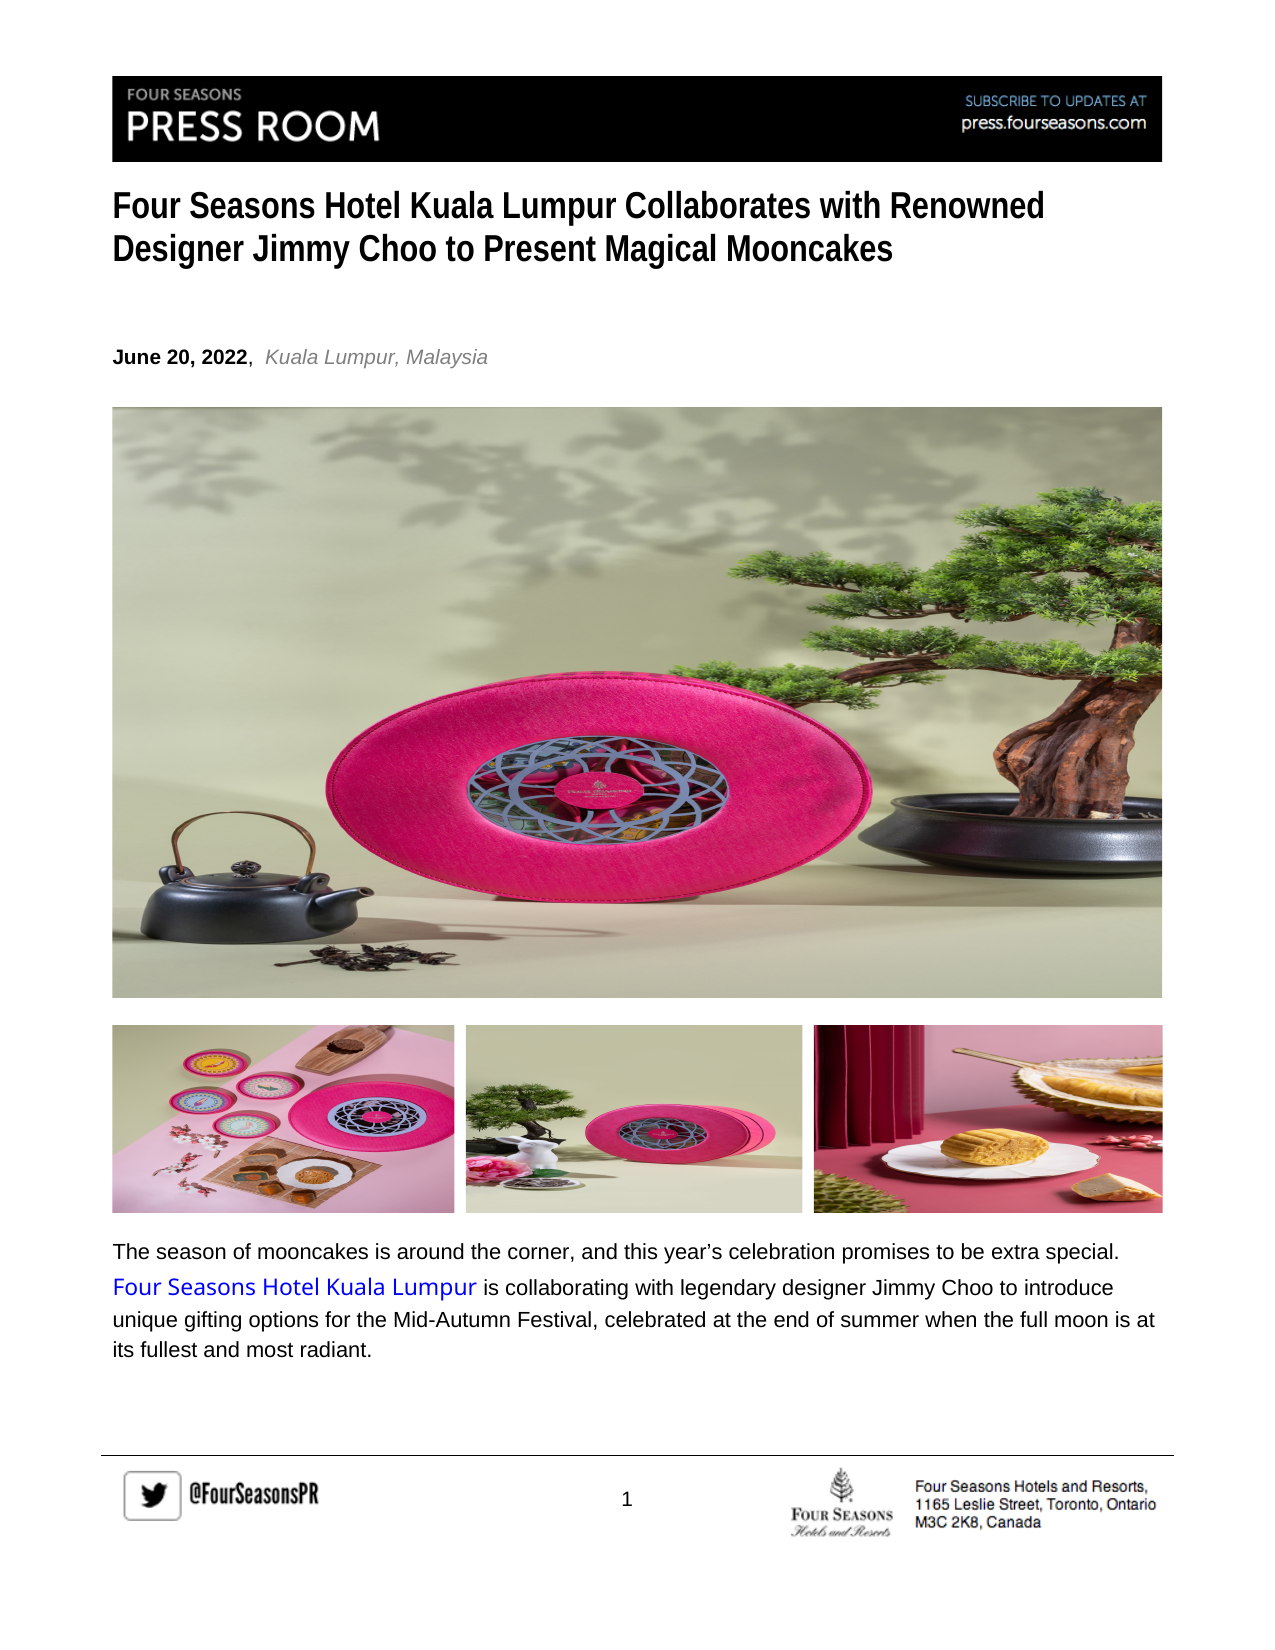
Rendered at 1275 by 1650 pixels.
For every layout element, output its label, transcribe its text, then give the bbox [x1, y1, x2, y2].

text The season of mooncakes is around the corner, and this year’s celebration promises to be extra special. Four Seasons Hotel Kuala Lumpur is collaborating with legendary designer Jimmy Choo to introduce unique gifting options for the Mid-Autumn Festival, celebrated at the end of summer when the full moon is at its fullest and most radiant. [112, 1239, 1162, 1362]
picture [465, 1025, 803, 1213]
picture [112, 1025, 455, 1213]
table_header [455, 1026, 802, 1239]
picture [112, 407, 1163, 998]
picture [112, 76, 1163, 162]
table_header [101, 1026, 454, 1239]
text June 20, 2022, Kuala Lumpur, Malaysia [112, 344, 1162, 368]
title Four Seasons Hotel Kuala Lumpur Collaborates with Renowned Designer Jimmy Choo to Present Magical Mooncakes [112, 183, 1162, 269]
picture [112, 1458, 469, 1540]
picture [813, 1025, 1163, 1213]
picture [780, 1456, 1163, 1543]
table_header [803, 1026, 1162, 1239]
